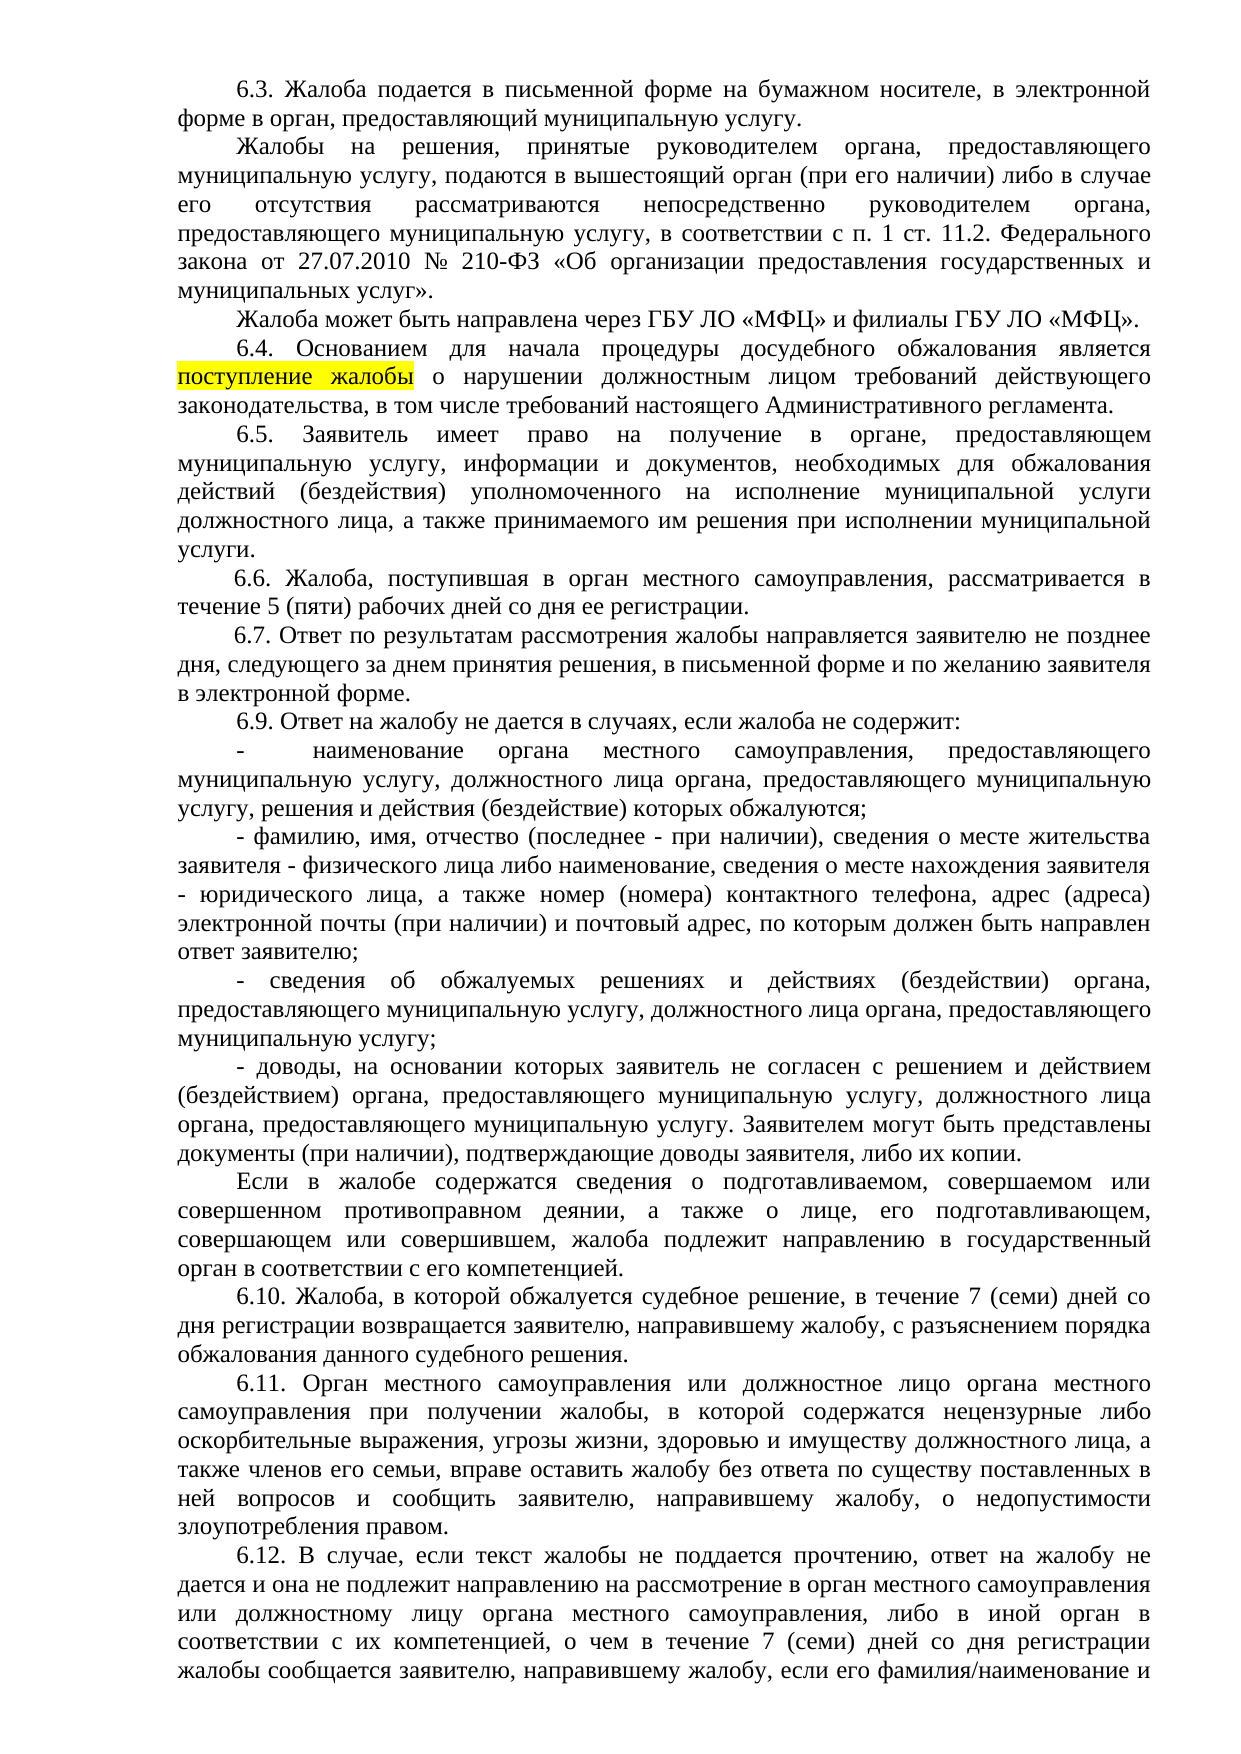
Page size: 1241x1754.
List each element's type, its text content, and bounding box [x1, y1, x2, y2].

text 6.4. Основанием для начала процедуры досудебного обжалования является поступление жалобы о нарушении должностным лицом требований действующего законодательства, в том числе требований настоящего Административного регламента. [177, 333, 1152, 419]
text - наименование органа местного самоуправления, предоставляющего муниципальную услугу, должностного лица органа, предоставляющего муниципальную услугу, решения и действия (бездействие) которых обжалуются; [177, 735, 1152, 821]
text Жалоба может быть направлена через ГБУ ЛО «МФЦ» и филиалы ГБУ ЛО «МФЦ». [177, 304, 1152, 333]
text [177, 1540, 1152, 1684]
text - фамилию, имя, отчество (последнее - при наличии), сведения о месте жительства заявителя - физического лица либо наименование, сведения о месте нахождения заявителя - юридического лица, а также номер (номера) контактного телефона, адрес (адреса) электронной почты (при наличии) и почтовый адрес, по которым должен быть направлен ответ заявителю; [177, 821, 1152, 965]
text - сведения об обжалуемых решениях и действиях (бездействии) органа, предоставляющего муниципальную услугу, должностного лица органа, предоставляющего муниципальную услугу; [177, 965, 1152, 1051]
text 6.7. Ответ по результатам рассмотрения жалобы направляется заявителю не позднее дня, следующего за днем принятия решения, в письменной форме и по желанию заявителя в электронной форме. [177, 620, 1152, 706]
text 6.6. Жалоба, поступившая в орган местного самоуправления, рассматривается в течение 5 (пяти) рабочих дней со дня ее регистрации. [177, 563, 1152, 620]
text 6.5. Заявитель имеет право на получение в органе, предоставляющем муниципальную услугу, информации и документов, необходимых для обжалования действий (бездействия) уполномоченного на исполнение муниципальной услуги должностного лица, а также принимаемого им решения при исполнении муниципальной услуги. [177, 419, 1152, 563]
text 6.11. Орган местного самоуправления или должностное лицо органа местного самоуправления при получении жалобы, в которой содержатся нецензурные либо оскорбительные выражения, угрозы жизни, здоровью и имуществу должностного лица, а также членов его семьи, вправе оставить жалобу без ответа по существу поставленных в ней вопросов и сообщить заявителю, направившему жалобу, о недопустимости злоупотребления правом. [177, 1368, 1152, 1540]
text Если в жалобе содержатся сведения о подготавливаемом, совершаемом или совершенном противоправном деянии, а также о лице, его подготавливающем, совершающем или совершившем, жалоба подлежит направлению в государственный орган в соответствии с его компетенцией. [177, 1166, 1152, 1281]
text - доводы, на основании которых заявитель не согласен с решением и действием (бездействием) органа, предоставляющего муниципальную услугу, должностного лица органа, предоставляющего муниципальную услугу. Заявителем могут быть представлены документы (при наличии), подтверждающие доводы заявителя, либо их копии. [177, 1051, 1152, 1166]
text 6.3. Жалоба подается в письменной форме на бумажном носителе, в электронной форме в орган, предоставляющий муниципальную услугу. [177, 74, 1152, 131]
text Жалобы на решения, принятые руководителем органа, предоставляющего муниципальную услугу, подаются в вышестоящий орган (при его наличии) либо в случае его отсутствия рассматриваются непосредственно руководителем органа, предоставляющего муниципальную услугу, в соответствии с п. 1 ст. 11.2. Федерального закона от 27.07.2010 № 210-ФЗ «Об организации предоставления государственных и муниципальных услуг». [177, 131, 1152, 304]
text 6.10. Жалоба, в которой обжалуется судебное решение, в течение 7 (семи) дней со дня регистрации возвращается заявителю, направившему жалобу, с разъяснением порядка обжалования данного судебного решения. [177, 1281, 1152, 1368]
text 6.9. Ответ на жалобу не дается в случаях, если жалоба не содержит: [177, 706, 1152, 735]
